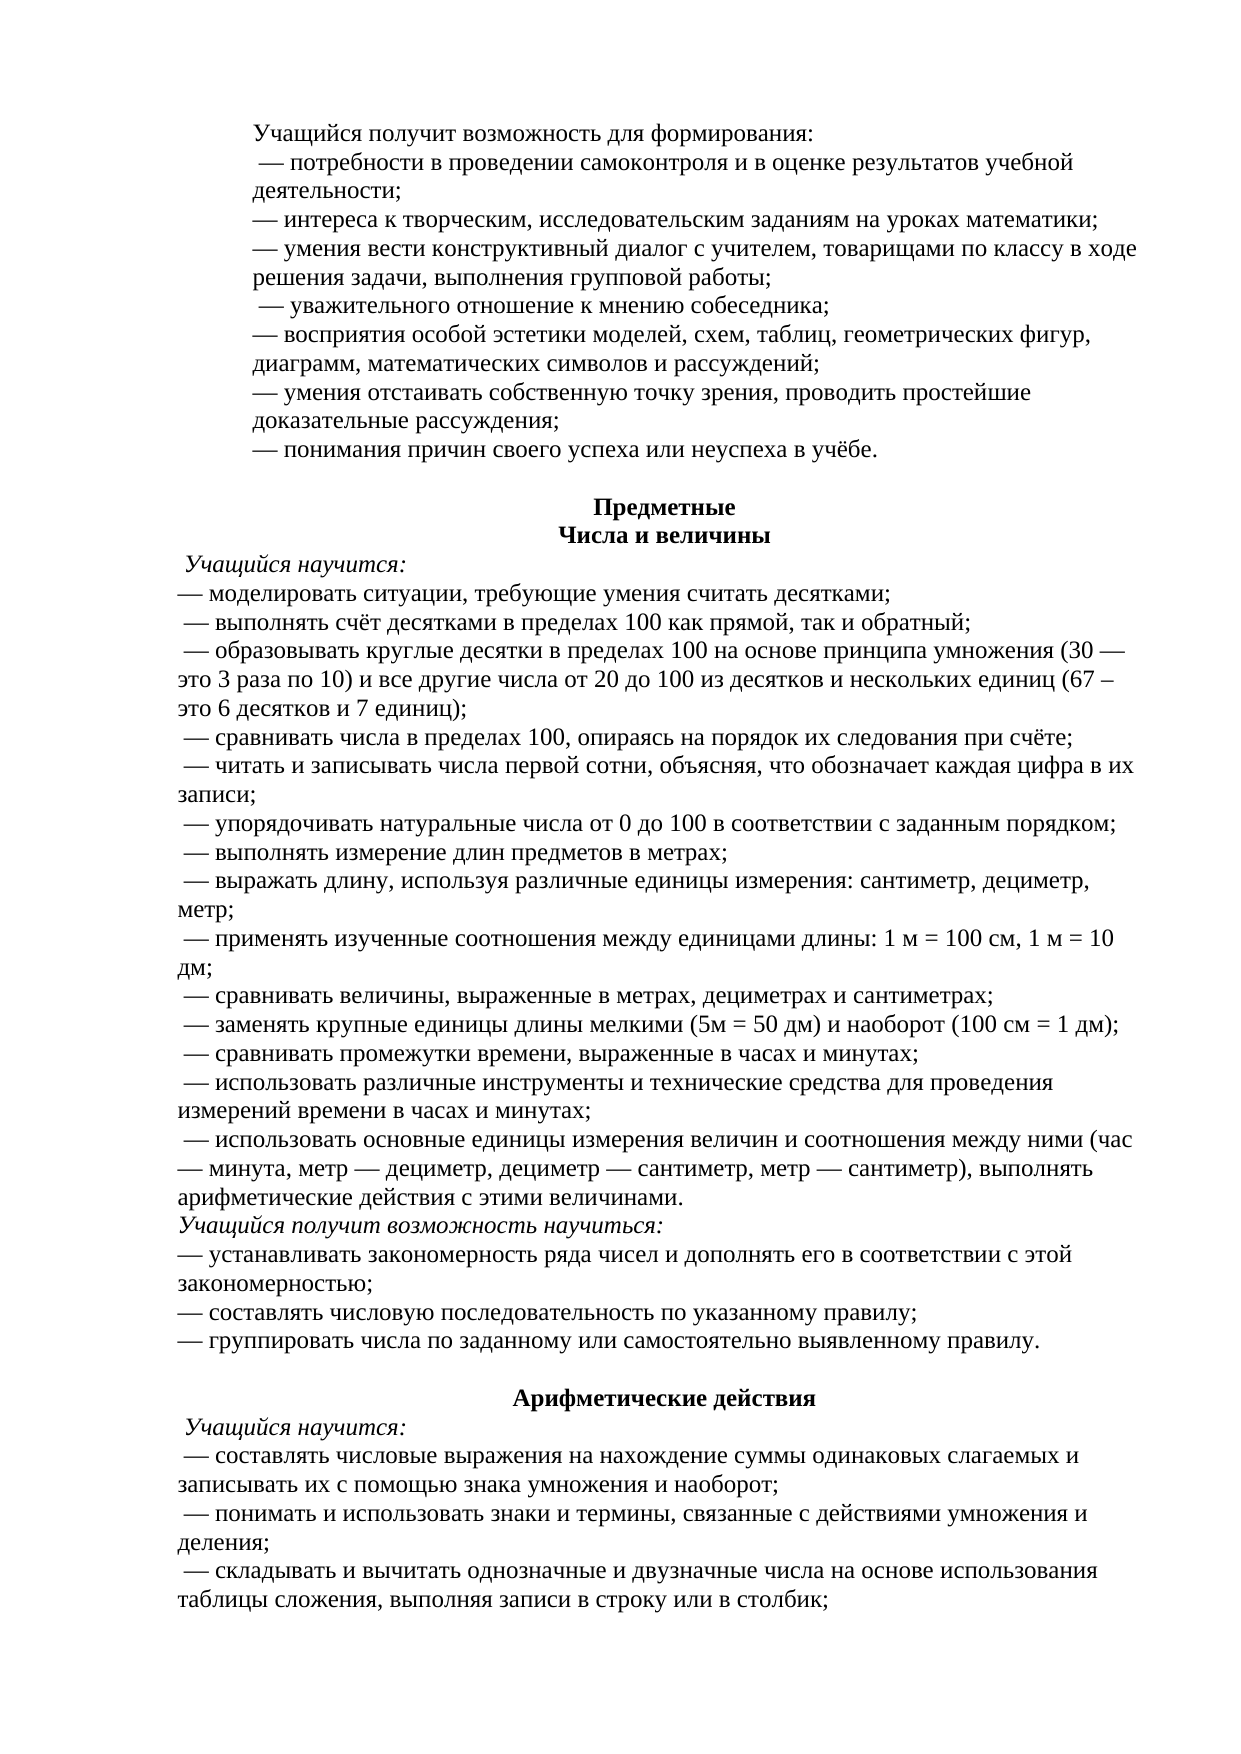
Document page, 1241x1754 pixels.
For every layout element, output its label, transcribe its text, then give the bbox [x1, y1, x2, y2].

text — выражать длину, используя различные единицы измерения: сантиметр, дециметр, метр; [177, 866, 1152, 923]
text — восприятия особой эстетики моделей, схем, таблиц, геометрических фигур, диаграмм, математических символов и рассуждений; [252, 319, 1152, 377]
text — заменять крупные единицы длины мелкими (5м = 50 дм) и наоборот (100 см = 1 дм); [177, 1009, 1152, 1038]
text — выполнять счёт десятками в пределах 100 как прямой, так и обратный; [177, 607, 1152, 636]
text — потребности в проведении самоконтроля и в оценке результатов учебной деятельности; [252, 147, 1152, 204]
text Предметные [177, 492, 1152, 521]
text — составлять числовую последовательность по указанному правилу; [177, 1297, 1152, 1326]
text — сравнивать промежутки времени, выраженные в часах и минутах; [177, 1038, 1152, 1067]
text — понимания причин своего успеха или неуспеха в учёбе. [252, 434, 1152, 463]
text — выполнять измерение длин предметов в метрах; [177, 837, 1152, 866]
text — уважительного отношение к мнению собеседника; [252, 291, 1152, 319]
text Арифметические действия [177, 1383, 1152, 1412]
text — понимать и использовать знаки и термины, связанные с действиями умножения и деления; [177, 1498, 1152, 1556]
text — составлять числовые выражения на нахождение суммы одинаковых слагаемых и записывать их с помощью знака умножения и наоборот; [177, 1441, 1152, 1498]
text — образовывать круглые десятки в пределах 100 на основе принципа умножения (30 — это 3 раза по 10) и все другие числа от 20 до 100 из десятков и нескольких единиц (67 – это 6 десятков и 7 единиц); [177, 636, 1152, 722]
text — интереса к творческим, исследовательским заданиям на уроках математики; [252, 204, 1152, 233]
text — использовать основные единицы измерения величин и соотношения между ними (час — минута, метр — дециметр, дециметр — сантиметр, метр — сантиметр), выполнять арифметические действия с этими величинами. [177, 1124, 1152, 1211]
text — использовать различные инструменты и технические средства для проведения измерений времени в часах и минутах; [177, 1067, 1152, 1124]
text — группировать числа по заданному или самостоятельно выявленному правилу. [177, 1326, 1152, 1354]
text Учащийся получит возможность для формирования: [252, 118, 1152, 147]
text — читать и записывать числа первой сотни, объясняя, что обозначает каждая цифра в их записи; [177, 751, 1152, 808]
text — умения вести конструктивный диалог с учителем, товарищами по классу в ходе решения задачи, выполнения групповой работы; [252, 233, 1152, 291]
text — сравнивать величины, выраженные в метрах, дециметрах и сантиметрах; [177, 981, 1152, 1009]
text — складывать и вычитать однозначные и двузначные числа на основе использования таблицы сложения, выполняя записи в строку или в столбик; [177, 1556, 1152, 1613]
text — упорядочивать натуральные числа от 0 до 100 в соответствии с заданным порядком; [177, 808, 1152, 837]
text Учащийся научится: [177, 1412, 1152, 1441]
text Числа и величины [177, 521, 1152, 549]
text — моделировать ситуации, требующие умения считать десятками; [177, 578, 1152, 607]
text — устанавливать закономерность ряда чисел и дополнять его в соответствии с этой закономерностью; [177, 1239, 1152, 1297]
text Учащийся получит возможность научиться: [177, 1211, 1152, 1239]
text Учащийся научится: [177, 549, 1152, 578]
text — сравнивать числа в пределах 100, опираясь на порядок их следования при счёте; [177, 722, 1152, 751]
text — умения отстаивать собственную точку зрения, проводить простейшие доказательные рассуждения; [252, 377, 1152, 434]
text — применять изученные соотношения между единицами длины: 1 м = 100 см, 1 м = 10 дм; [177, 923, 1152, 981]
